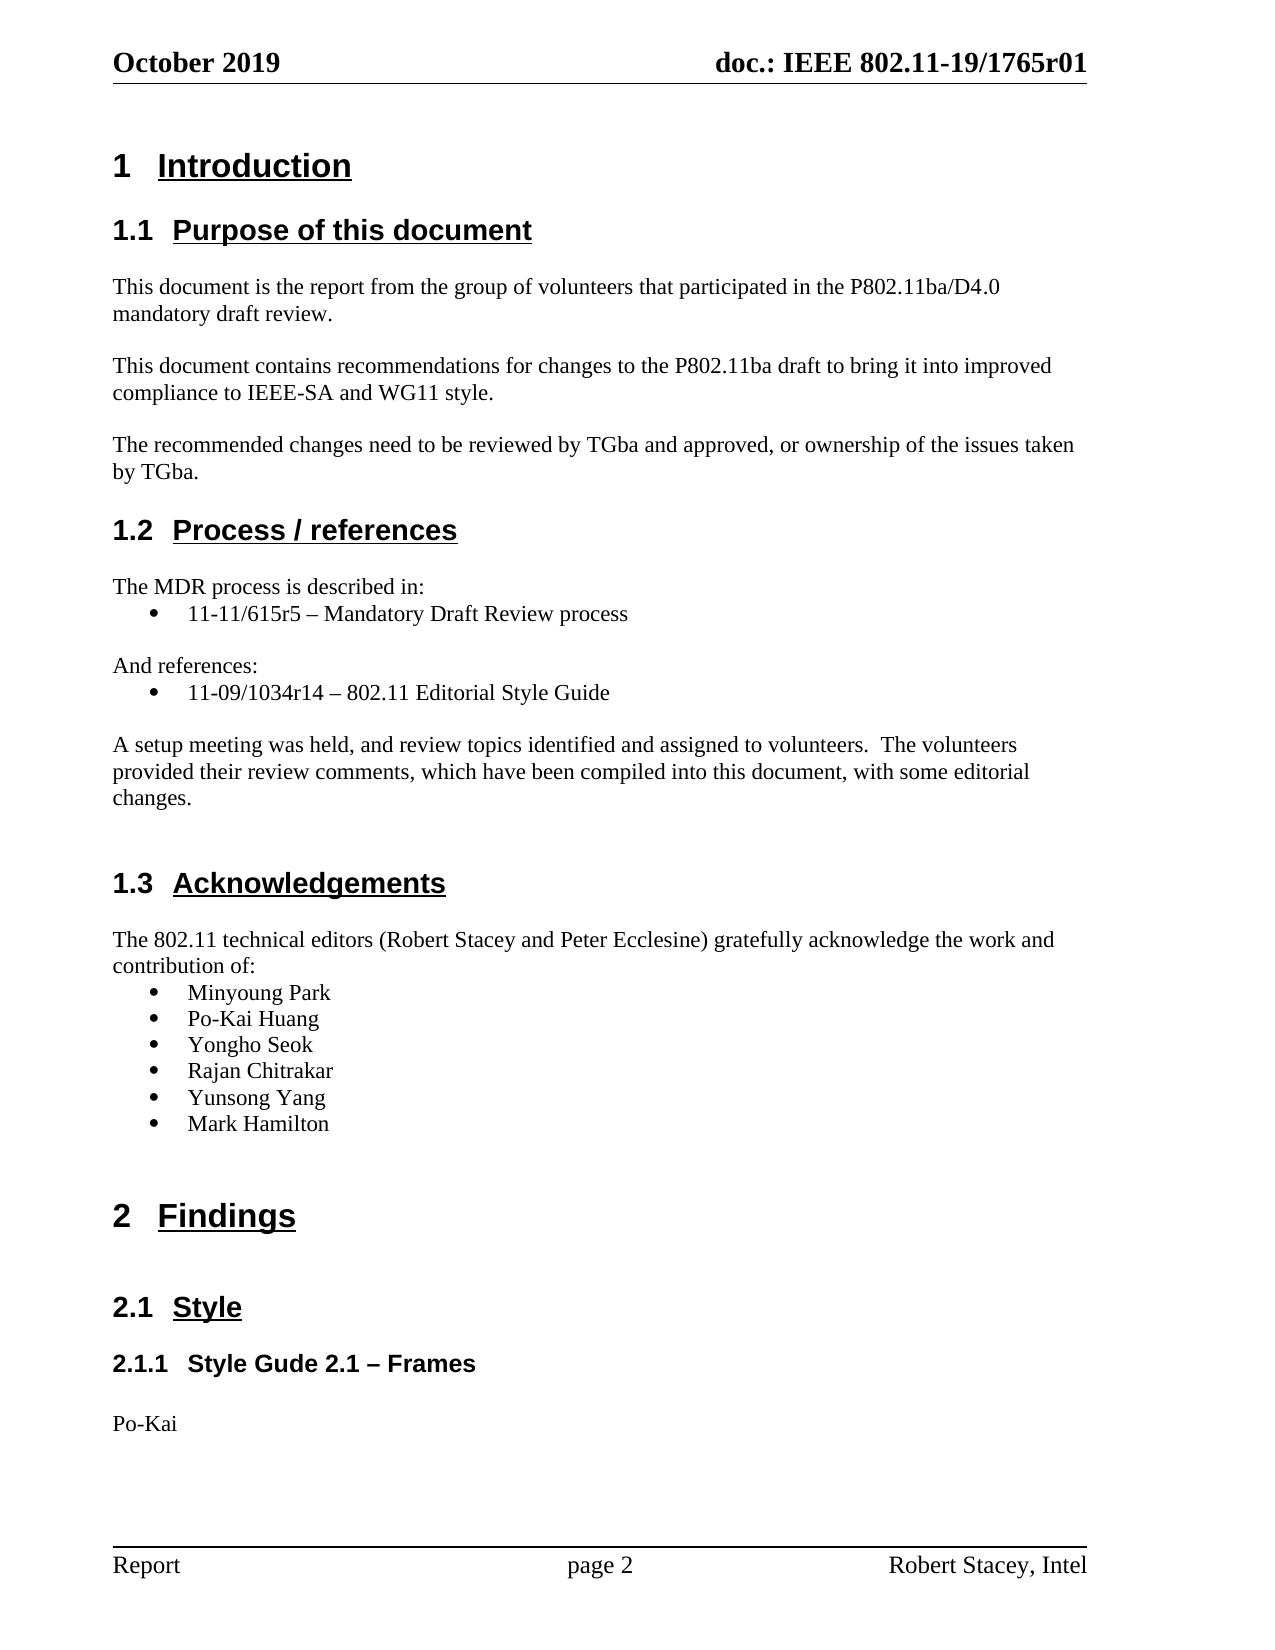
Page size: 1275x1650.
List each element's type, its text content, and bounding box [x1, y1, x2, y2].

text Po-Kai [112, 1410, 1087, 1437]
list Po-Kai Huang [150, 1005, 1087, 1031]
text The recommended changes need to be reviewed by TGba and approved, or ownership of the issues taken by TGba. [112, 431, 1087, 484]
subtitle Style [112, 1290, 1087, 1324]
subtitle Style Gude 2.1 – Frames [112, 1349, 1087, 1378]
list 11-11/615r5 – Mandatory Draft Review process [150, 599, 1087, 626]
text This document contains recommendations for changes to the P802.11ba draft to bring it into improved compliance to IEEE-SA and WG11 style. [112, 352, 1087, 405]
text The MDR process is described in: [112, 573, 1087, 599]
list Minyoung Park [150, 978, 1087, 1005]
list Mark Hamilton [150, 1110, 1087, 1137]
subtitle Process / references [112, 513, 1087, 547]
subtitle Introduction [112, 146, 1087, 184]
subtitle Acknowledgements [112, 866, 1087, 899]
text The 802.11 technical editors (Robert Stacey and Peter Ecclesine) gratefully acknowledge the work and contribution of: [112, 926, 1087, 978]
text A setup meeting was held, and review topics identified and assigned to volunteers. The volunteers provided their review comments, which have been compiled into this document, with some editorial changes. [112, 731, 1087, 810]
list 11-09/1034r14 – 802.11 Editorial Style Guide [150, 679, 1087, 705]
text And references: [112, 652, 1087, 679]
subtitle Findings [112, 1196, 1087, 1235]
text This document is the report from the group of volunteers that participated in the P802.11ba/D4.0 mandatory draft review. [112, 273, 1087, 326]
list Rajan Chitrakar [150, 1058, 1087, 1084]
subtitle Purpose of this document [112, 213, 1087, 247]
list Yongho Seok [150, 1031, 1087, 1058]
list Yunsong Yang [150, 1084, 1087, 1110]
